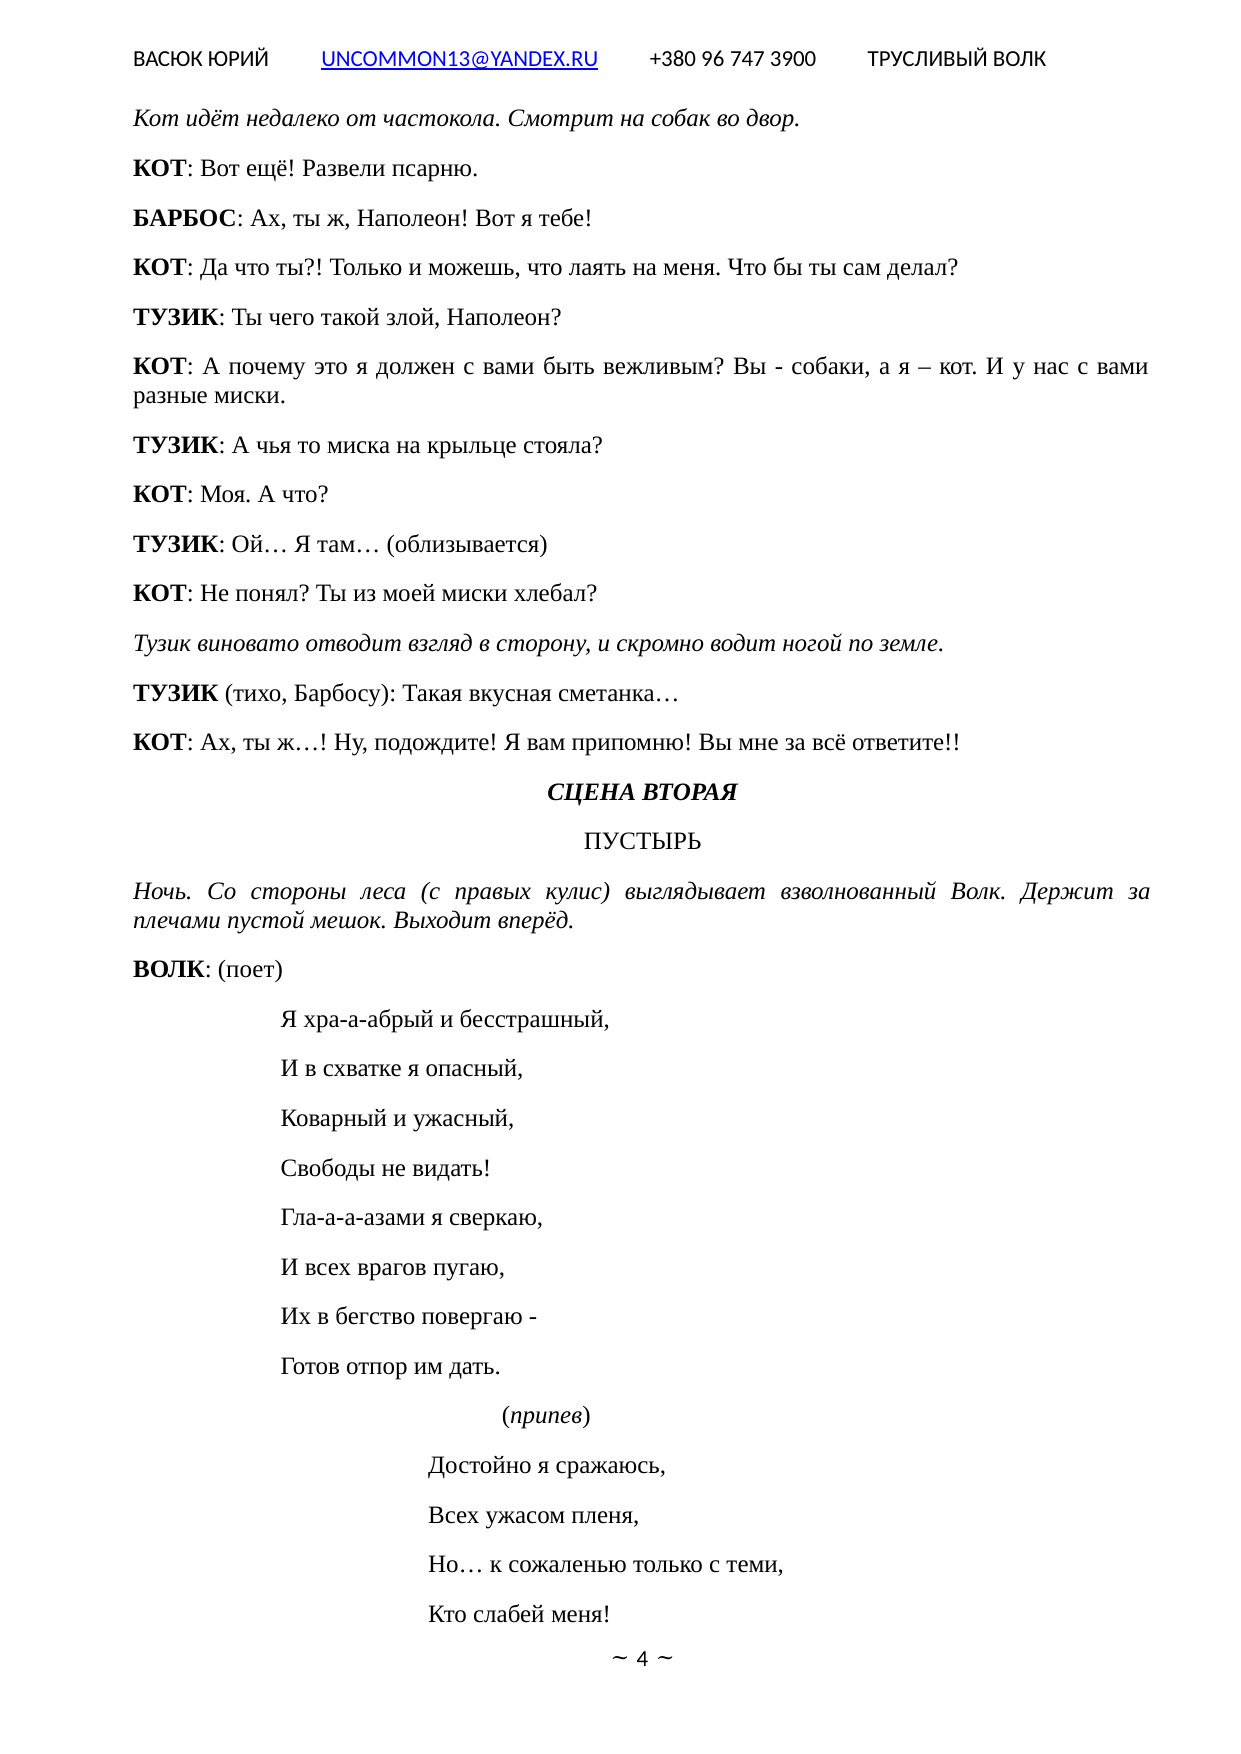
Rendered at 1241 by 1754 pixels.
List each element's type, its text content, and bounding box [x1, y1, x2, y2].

text КОТ: Вот ещё! Развели псарню. [133, 153, 1152, 182]
text ПУСТЫРЬ [133, 826, 1152, 855]
text Свободы не видать! [133, 1153, 1152, 1181]
text КОТ: Не понял? Ты из моей миски хлебал? [133, 578, 1152, 607]
text ТУЗИК: А чья то миска на крыльце стояла? [133, 430, 1152, 458]
text КОТ: Ах, ты ж…! Ну, подождите! Я вам припомню! Вы мне за всё ответите!! [133, 727, 1152, 756]
text Всех ужасом пленя, [133, 1500, 1152, 1528]
text Их в бегство повергаю - [133, 1301, 1152, 1330]
text СЦЕНА ВТОРАЯ [133, 777, 1152, 806]
text КОТ: Да что ты?! Только и можешь, что лаять на меня. Что бы ты сам делал? [133, 252, 1152, 281]
text Тузик виновато отводит взгляд в сторону, и скромно водит ногой по земле. [133, 628, 1152, 657]
text Достойно я сражаюсь, [133, 1450, 1152, 1479]
text Коварный и ужасный, [133, 1103, 1152, 1132]
text ТУЗИК: Ой… Я там… (облизывается) [133, 529, 1152, 558]
text Кто слабей меня! [133, 1599, 1152, 1628]
text И всех врагов пугаю, [133, 1252, 1152, 1281]
text И в схватке я опасный, [133, 1053, 1152, 1082]
text ТУЗИК (тихо, Барбосу): Такая вкусная сметанка… [133, 678, 1152, 706]
text КОТ: Моя. А что? [133, 479, 1152, 508]
text Кот идёт недалеко от частокола. Смотрит на собак во двор. [133, 103, 1152, 132]
text Ночь. Со стороны леса (с правых кулис) выглядывает взволнованный Волк. Держит за плечами пустой мешок. Выходит вперёд. [133, 876, 1152, 933]
text Я хра-а-абрый и бесстрашный, [133, 1004, 1152, 1033]
text ВОЛК: (поет) [133, 954, 1152, 983]
text Гла-а-а-азами я сверкаю, [133, 1202, 1152, 1231]
text ТУЗИК: Ты чего такой злой, Наполеон? [133, 302, 1152, 331]
text БАРБОС: Ах, ты ж, Наполеон! Вот я тебе! [133, 203, 1152, 231]
text Но… к сожаленью только с теми, [133, 1549, 1152, 1578]
text (припев) [133, 1401, 1152, 1429]
text Готов отпор им дать. [133, 1351, 1152, 1380]
text КОТ: А почему это я должен с вами быть вежливым? Вы - собаки, а я – кот. И у нас с вами разные миски. [133, 351, 1152, 409]
